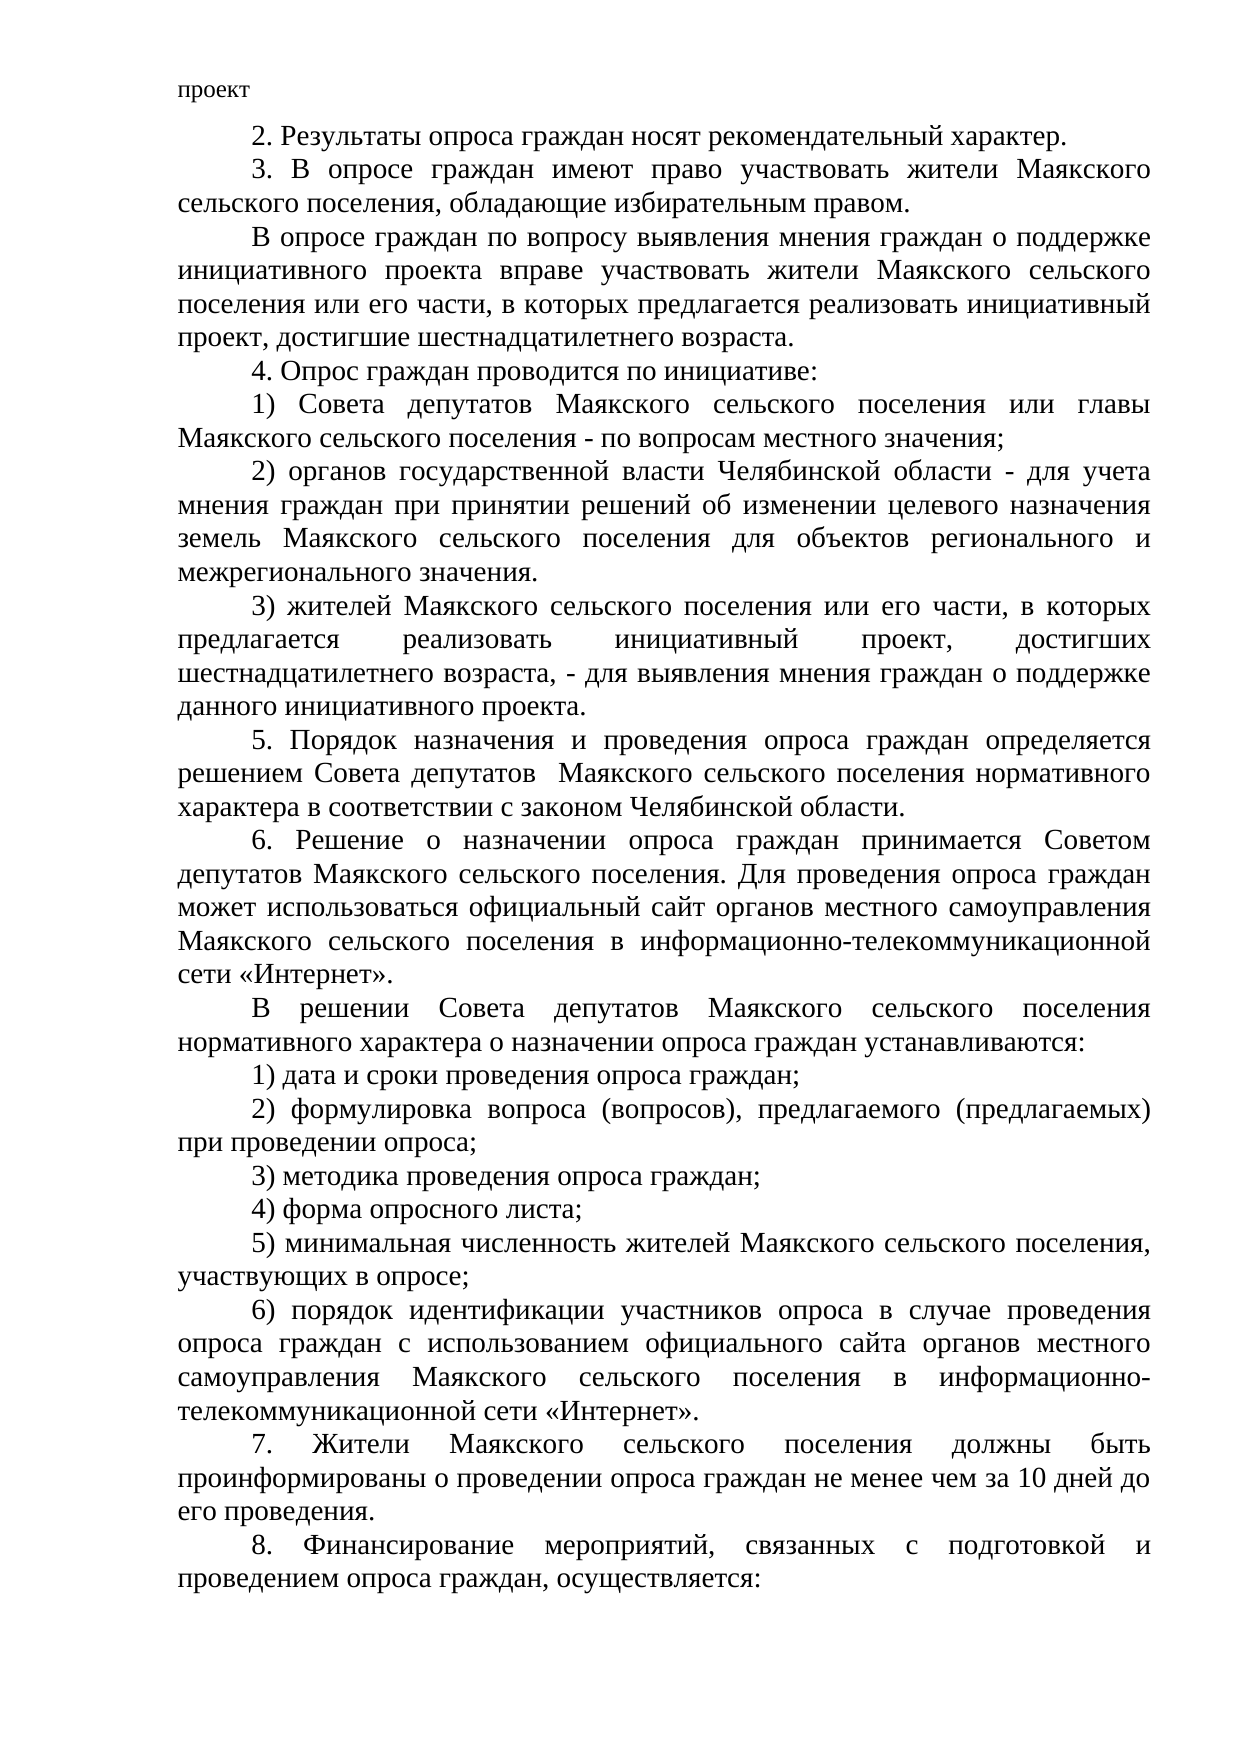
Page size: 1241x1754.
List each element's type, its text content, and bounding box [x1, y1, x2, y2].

text 6. Решение о назначении опроса граждан принимается Советом депутатов Маякского сельского поселения. Для проведения опроса граждан может использоваться официальный сайт органов местного самоуправления Маякского сельского поселения в информационно-телекоммуникационной сети «Интернет». [177, 822, 1152, 990]
text 3. В опросе граждан имеют право участвовать жители Маякского сельского поселения, обладающие избирательным правом. [177, 152, 1152, 219]
text 6) порядок идентификации участников опроса в случае проведения опроса граждан с использованием официального сайта органов местного самоуправления Маякского сельского поселения в информационно-телекоммуникационной сети «Интернет». [177, 1292, 1152, 1426]
text 1) Совета депутатов Маякского сельского поселения или главы Маякского сельского поселения - по вопросам местного значения; [177, 386, 1152, 453]
text В опросе граждан по вопросу выявления мнения граждан о поддержке инициативного проекта вправе участвовать жители Маякского сельского поселения или его части, в которых предлагается реализовать инициативный проект, достигшие шестнадцатилетнего возраста. [177, 219, 1152, 353]
text 4. Опрос граждан проводится по инициативе: [177, 353, 1152, 386]
text 4) форма опросного листа; [177, 1191, 1152, 1225]
text 1) дата и сроки проведения опроса граждан; [177, 1057, 1152, 1091]
text 2. Результаты опроса граждан носят рекомендательный характер. [177, 118, 1152, 152]
text 5. Порядок назначения и проведения опроса граждан определяется решением Совета депутатов Маякского сельского поселения нормативного характера в соответствии с законом Челябинской области. [177, 722, 1152, 822]
text 3) жителей Маякского сельского поселения или его части, в которых предлагается реализовать инициативный проект, достигших шестнадцатилетнего возраста, - для выявления мнения граждан о поддержке данного инициативного проекта. [177, 588, 1152, 722]
text 2) органов государственной власти Челябинской области - для учета мнения граждан при принятии решений об изменении целевого назначения земель Маякского сельского поселения для объектов регионального и межрегионального значения. [177, 453, 1152, 588]
text 7. Жители Маякского сельского поселения должны быть проинформированы о проведении опроса граждан не менее чем за 10 дней до его проведения. [177, 1426, 1152, 1527]
text 5) минимальная численность жителей Маякского сельского поселения, участвующих в опросе; [177, 1225, 1152, 1292]
text 3) методика проведения опроса граждан; [177, 1158, 1152, 1191]
text В решении Совета депутатов Маякского сельского поселения нормативного характера о назначении опроса граждан устанавливаются: [177, 990, 1152, 1057]
text 2) формулировка вопроса (вопросов), предлагаемого (предлагаемых) при проведении опроса; [177, 1091, 1152, 1158]
text 8. Финансирование мероприятий, связанных с подготовкой и проведением опроса граждан, осуществляется: [177, 1527, 1152, 1594]
